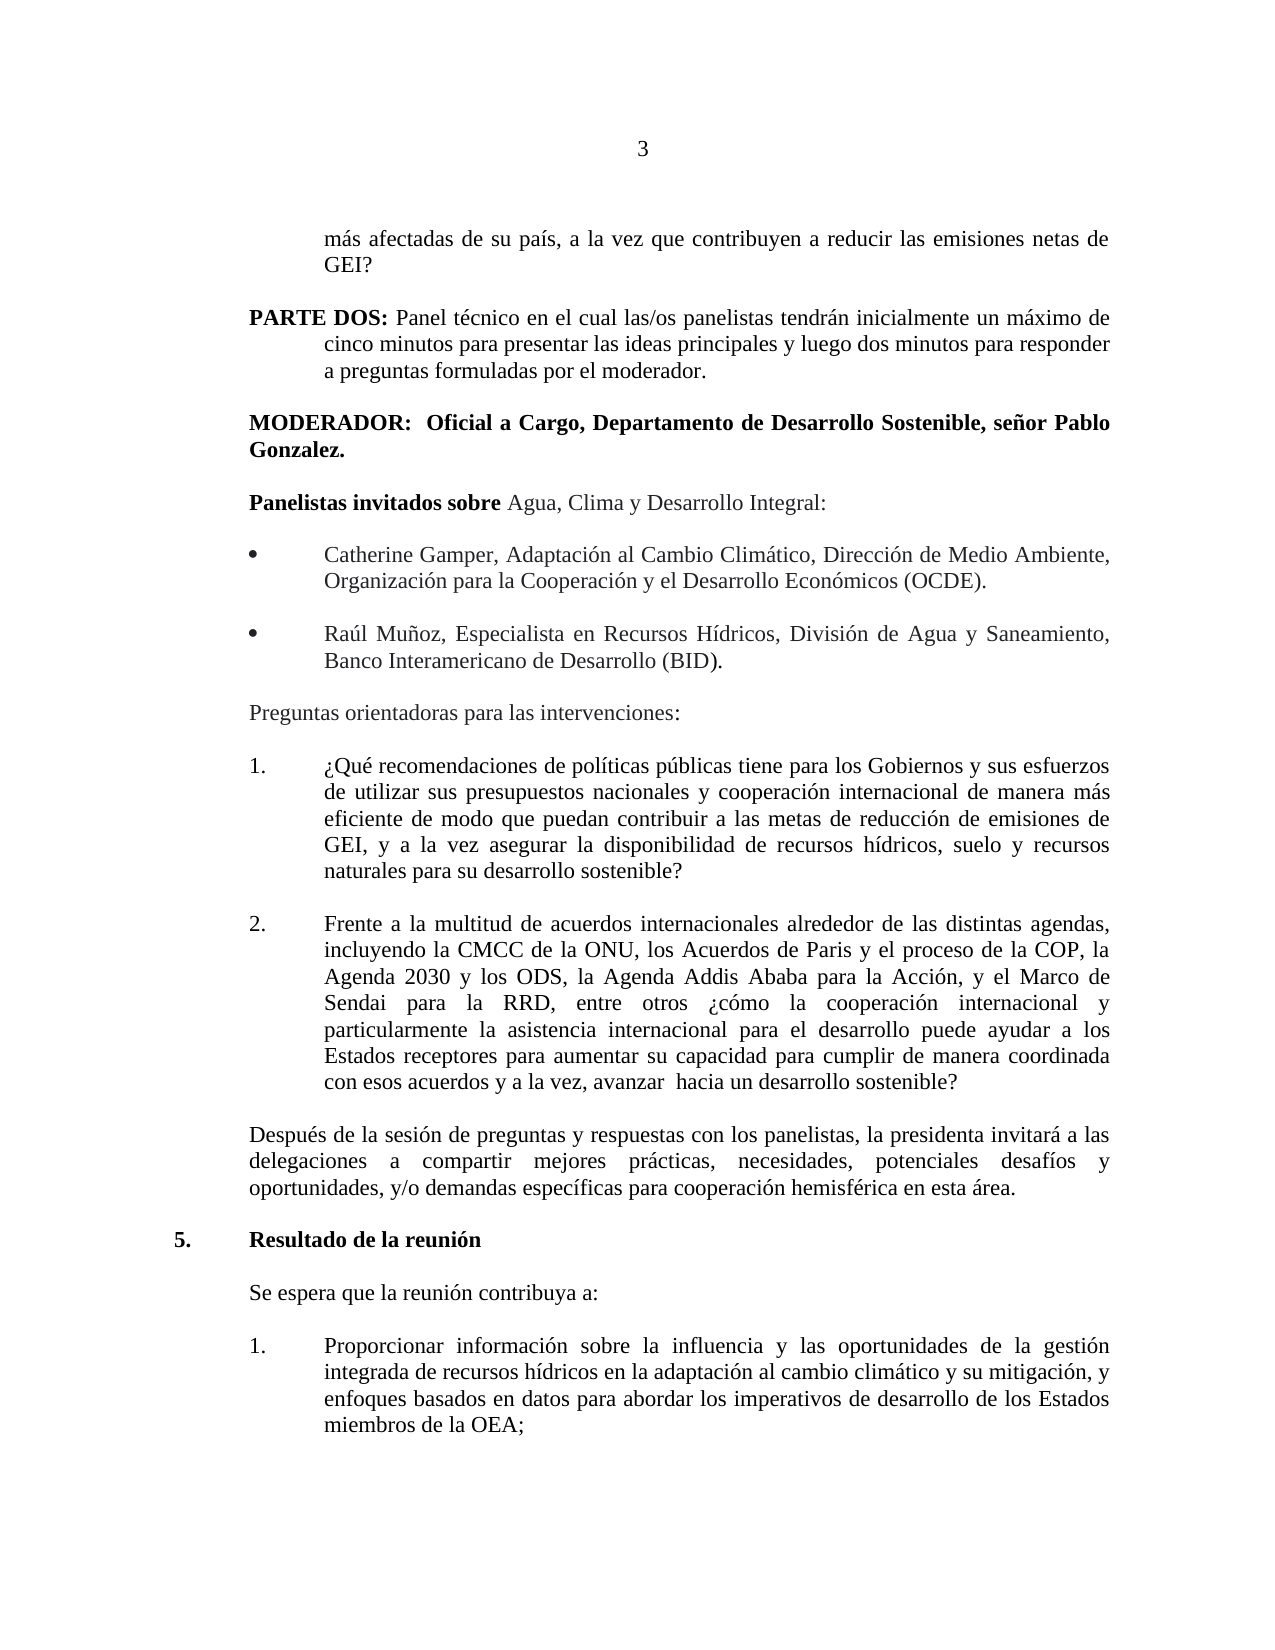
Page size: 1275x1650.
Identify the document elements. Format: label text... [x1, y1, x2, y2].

text Panelistas invitados sobre Agua, Clima y Desarrollo Integral: [249, 488, 1111, 515]
list Resultado de la reunión [174, 1226, 1111, 1253]
list Catherine Gamper, Adaptación al Cambio Climático, Dirección de Medio Ambiente, Organización para la Cooperación y el Desarrollo Económicos (OCDE). [249, 541, 1111, 594]
list Proporcionar información sobre la influencia y las oportunidades de la gestión integrada de recursos hídricos en la adaptación al cambio climático y su mitigación, y enfoques basados en datos para abordar los imperativos de desarrollo de los Estados miembros de la OEA; [249, 1332, 1111, 1437]
list Frente a la multitud de acuerdos internacionales alrededor de las distintas agendas, incluyendo la CMCC de la ONU, los Acuerdos de Paris y el proceso de la COP, la Agenda 2030 y los ODS, la Agenda Addis Ababa para la Acción, y el Marco de Sendai para la RRD, entre otros ¿cómo la cooperación internacional y particularmente la asistencia internacional para el desarrollo puede ayudar a los Estados receptores para aumentar su capacidad para cumplir de manera coordinada con esos acuerdos y a la vez, avanzar hacia un desarrollo sostenible? [249, 910, 1111, 1095]
list Raúl Muñoz, Especialista en Recursos Hídricos, División de Agua y Saneamiento, Banco Interamericano de Desarrollo (BID). [249, 620, 1111, 673]
text PARTE DOS: Panel técnico en el cual las/os panelistas tendrán inicialmente un máximo de cinco minutos para presentar las ideas principales y luego dos minutos para responder a preguntas formuladas por el moderador. [249, 304, 1111, 383]
text Después de la sesión de preguntas y respuestas con los panelistas, la presidenta invitará a las delegaciones a compartir mejores prácticas, necesidades, potenciales desafíos y oportunidades, y/o demandas específicas para cooperación hemisférica en esta área. [249, 1121, 1111, 1200]
text MODERADOR: Oficial a Cargo, Departamento de Desarrollo Sostenible, señor Pablo Gonzalez. [249, 409, 1111, 462]
list ¿Qué recomendaciones de políticas públicas tiene para los Gobiernos y sus esfuerzos de utilizar sus presupuestos nacionales y cooperación internacional de manera más eficiente de modo que puedan contribuir a las metas de reducción de emisiones de GEI, y a la vez asegurar la disponibilidad de recursos hídricos, suelo y recursos naturales para su desarrollo sostenible? [249, 752, 1111, 884]
text Preguntas orientadoras para las intervenciones: [174, 699, 1111, 726]
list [249, 225, 1111, 278]
text Se espera que la reunión contribuya a: [174, 1279, 1111, 1306]
